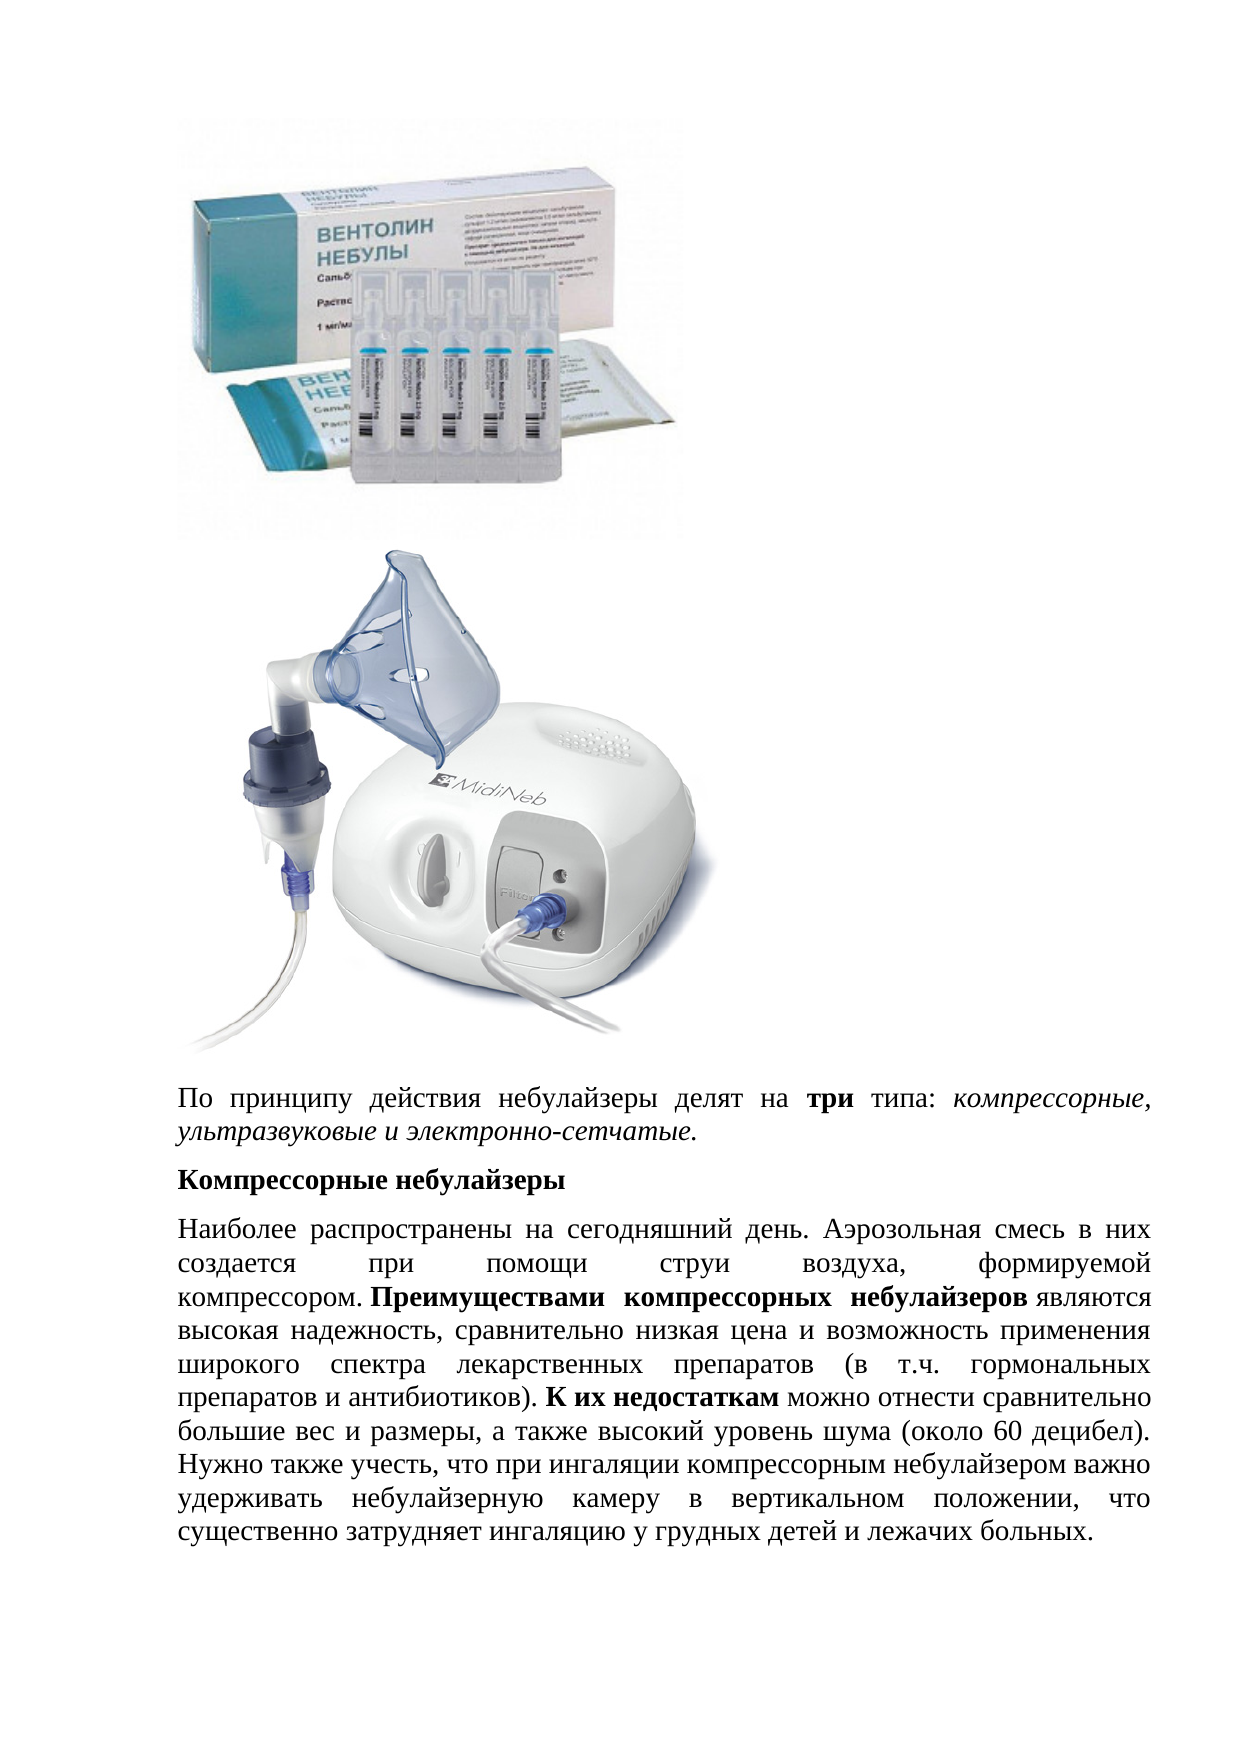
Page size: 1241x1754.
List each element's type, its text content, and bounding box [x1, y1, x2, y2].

picture [177, 118, 684, 540]
text По принципу действия небулайзеры делят на три типа: компрессорные, ультразвуковые и электронно-сетчатые. [177, 1080, 1152, 1147]
text Компрессорные небулайзеры [177, 1162, 1152, 1196]
picture [177, 542, 733, 1061]
text Наиболее распространены на сегодняшний день. Аэрозольная смесь в них создается при помощи струи воздуха, формируемой компрессором. Преимуществами компрессорных небулайзеров являются высокая надежность, сравнительно низкая цена и возможность применения широкого спектра лекарственных препаратов (в т.ч. гормональных препаратов и антибиотиков). К их недостаткам можно отнести сравнительно большие вес и размеры, а также высокий уровень шума (около 60 децибел). Нужно также учесть, что при ингаляции компрессорным небулайзером важно удерживать небулайзерную камеру в вертикальном положении, что существенно затрудняет ингаляцию у грудных детей и лежачих больных. [177, 1212, 1152, 1547]
